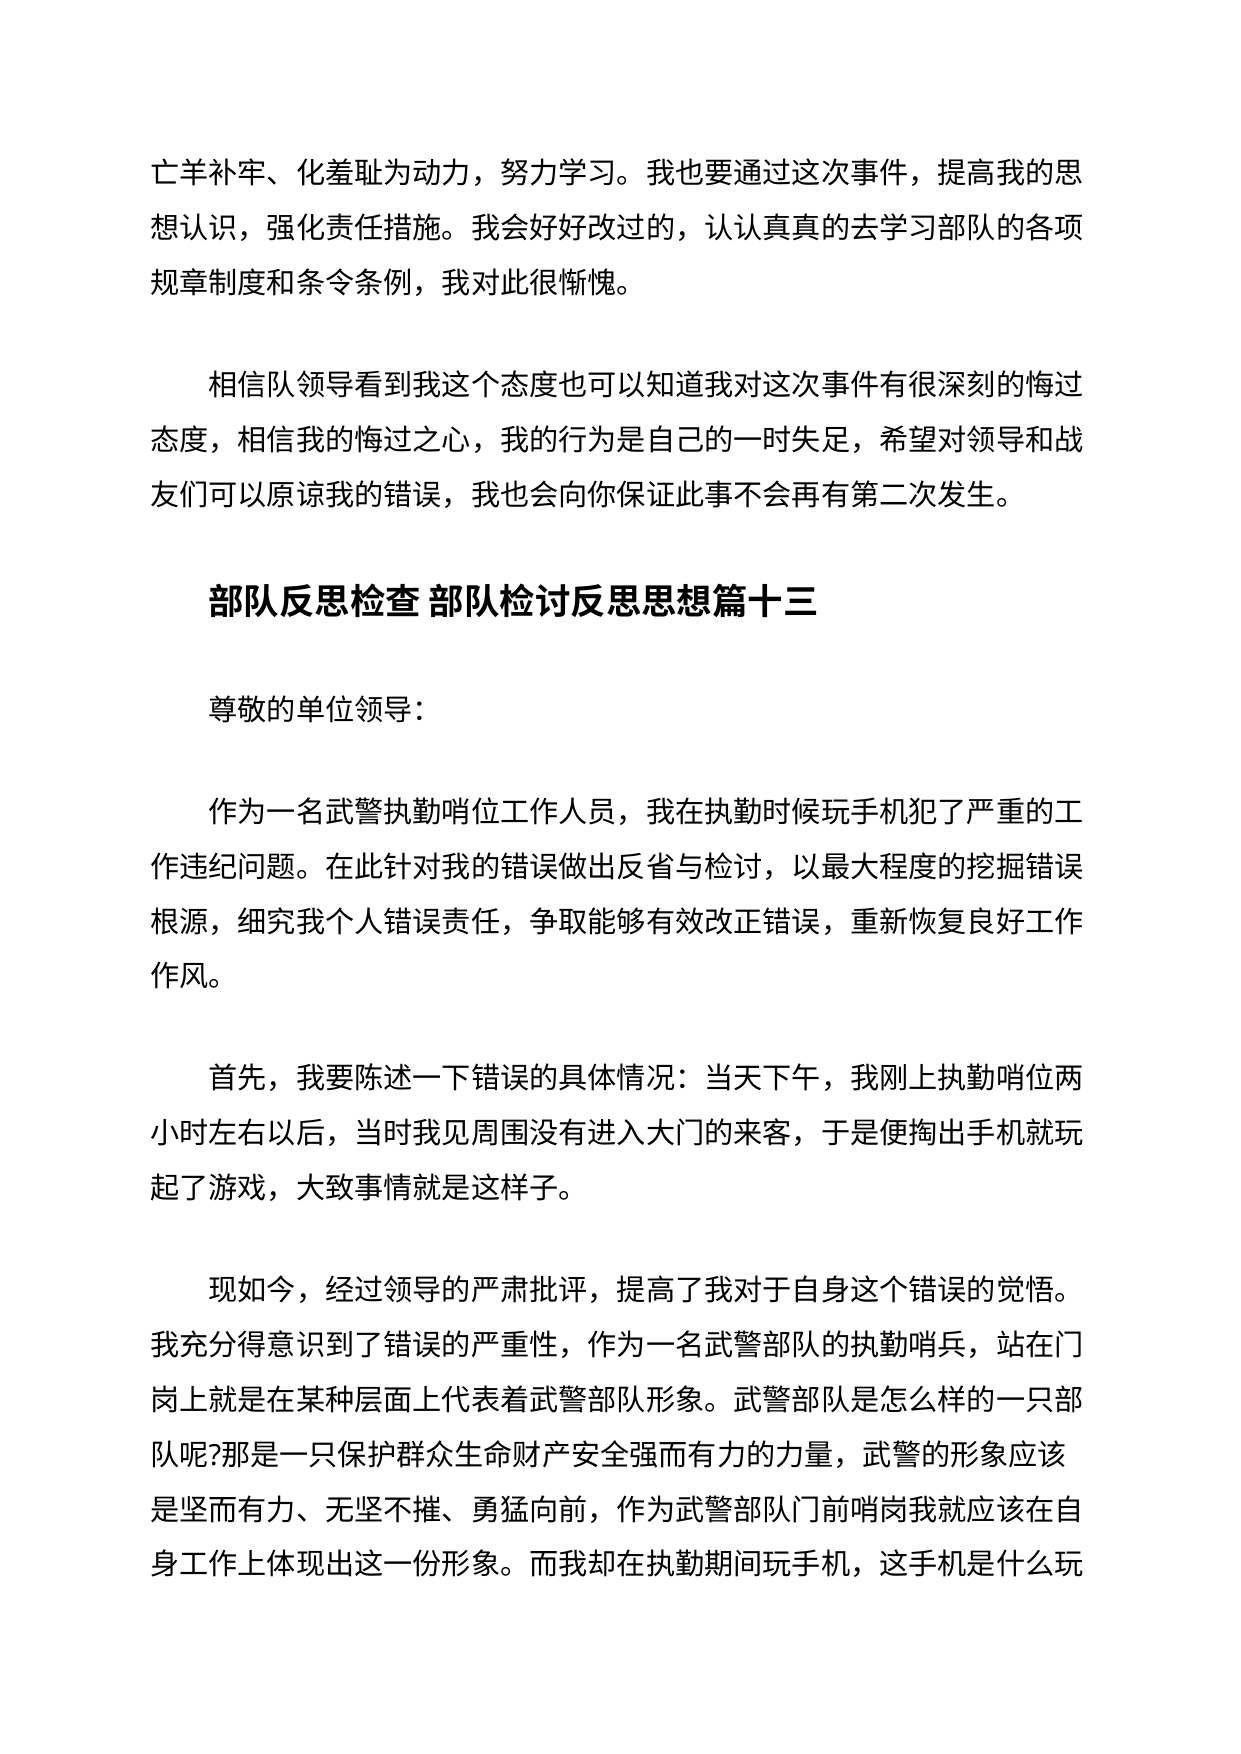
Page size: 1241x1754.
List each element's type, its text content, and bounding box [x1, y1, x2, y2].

text 尊敬的单位领导： [150, 687, 1090, 729]
text 首先，我要陈述一下错误的具体情况：当天下午，我刚上执勤哨位两小时左右以后，当时我见周围没有进入大门的来客，于是便掏出手机就玩起了游戏，大致事情就是这样子。 [150, 1055, 1090, 1207]
text 部队反思检查 部队检讨反思思想篇十三 [150, 573, 1090, 624]
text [150, 150, 1090, 302]
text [150, 1266, 1090, 1583]
text 相信队领导看到我这个态度也可以知道我对这次事件有很深刻的悔过态度，相信我的悔过之心，我的行为是自己的一时失足，希望对领导和战友们可以原谅我的错误，我也会向你保证此事不会再有第二次发生。 [150, 362, 1090, 514]
text 作为一名武警执勤哨位工作人员，我在执勤时候玩手机犯了严重的工作违纪问题。在此针对我的错误做出反省与检讨，以最大程度的挖掘错误根源，细究我个人错误责任，争取能够有效改正错误，重新恢复良好工作作风。 [150, 788, 1090, 995]
